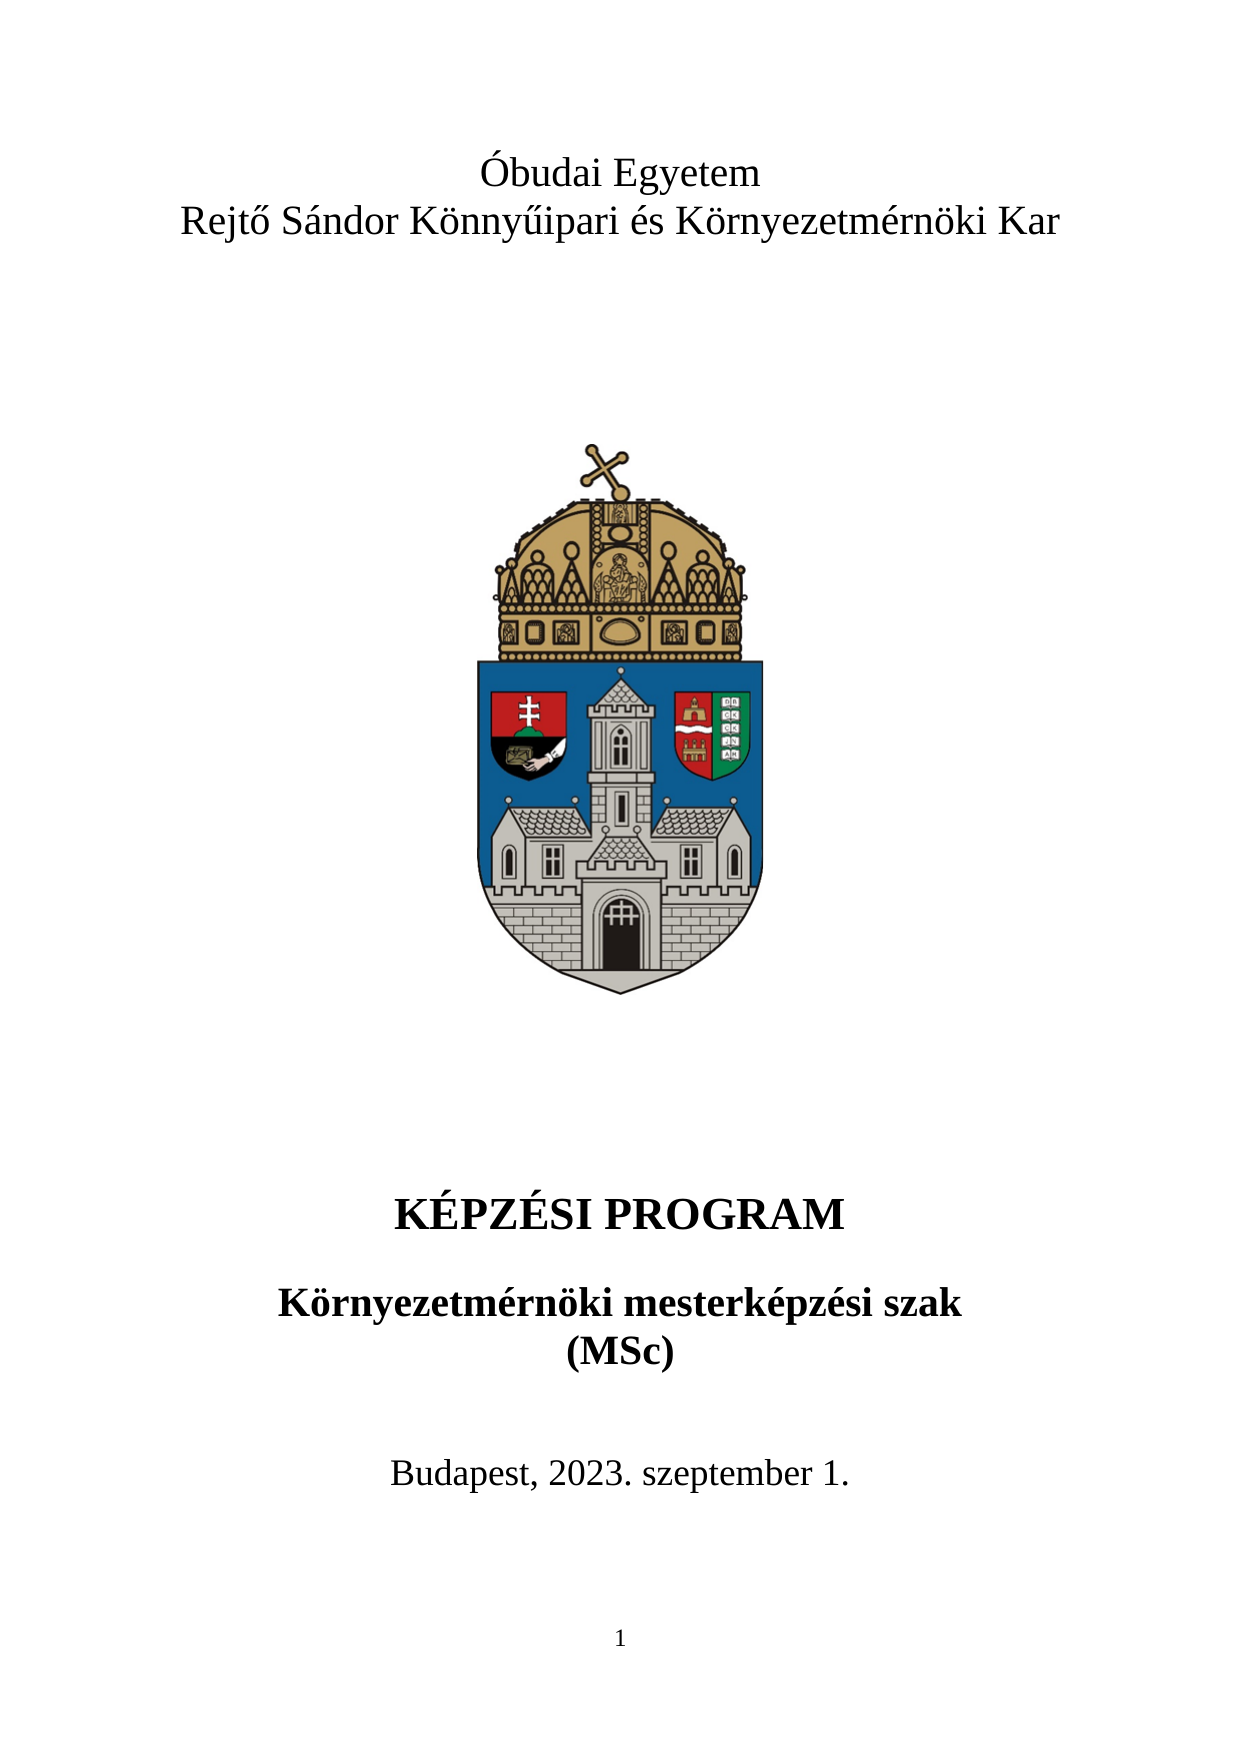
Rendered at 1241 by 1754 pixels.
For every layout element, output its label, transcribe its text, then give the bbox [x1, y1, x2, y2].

text Óbudai Egyetem [148, 148, 1093, 196]
text Budapest, 2023. szeptember 1. [148, 1450, 1093, 1493]
text KÉPZÉSI PROGRAM [148, 1186, 1093, 1239]
text (MSc) [148, 1325, 1093, 1373]
text Környezetmérnöki mesterképzési szak [148, 1277, 1093, 1325]
picture [477, 444, 764, 995]
text Rejtő Sándor Könnyűipari és Környezetmérnöki Kar [148, 196, 1093, 243]
